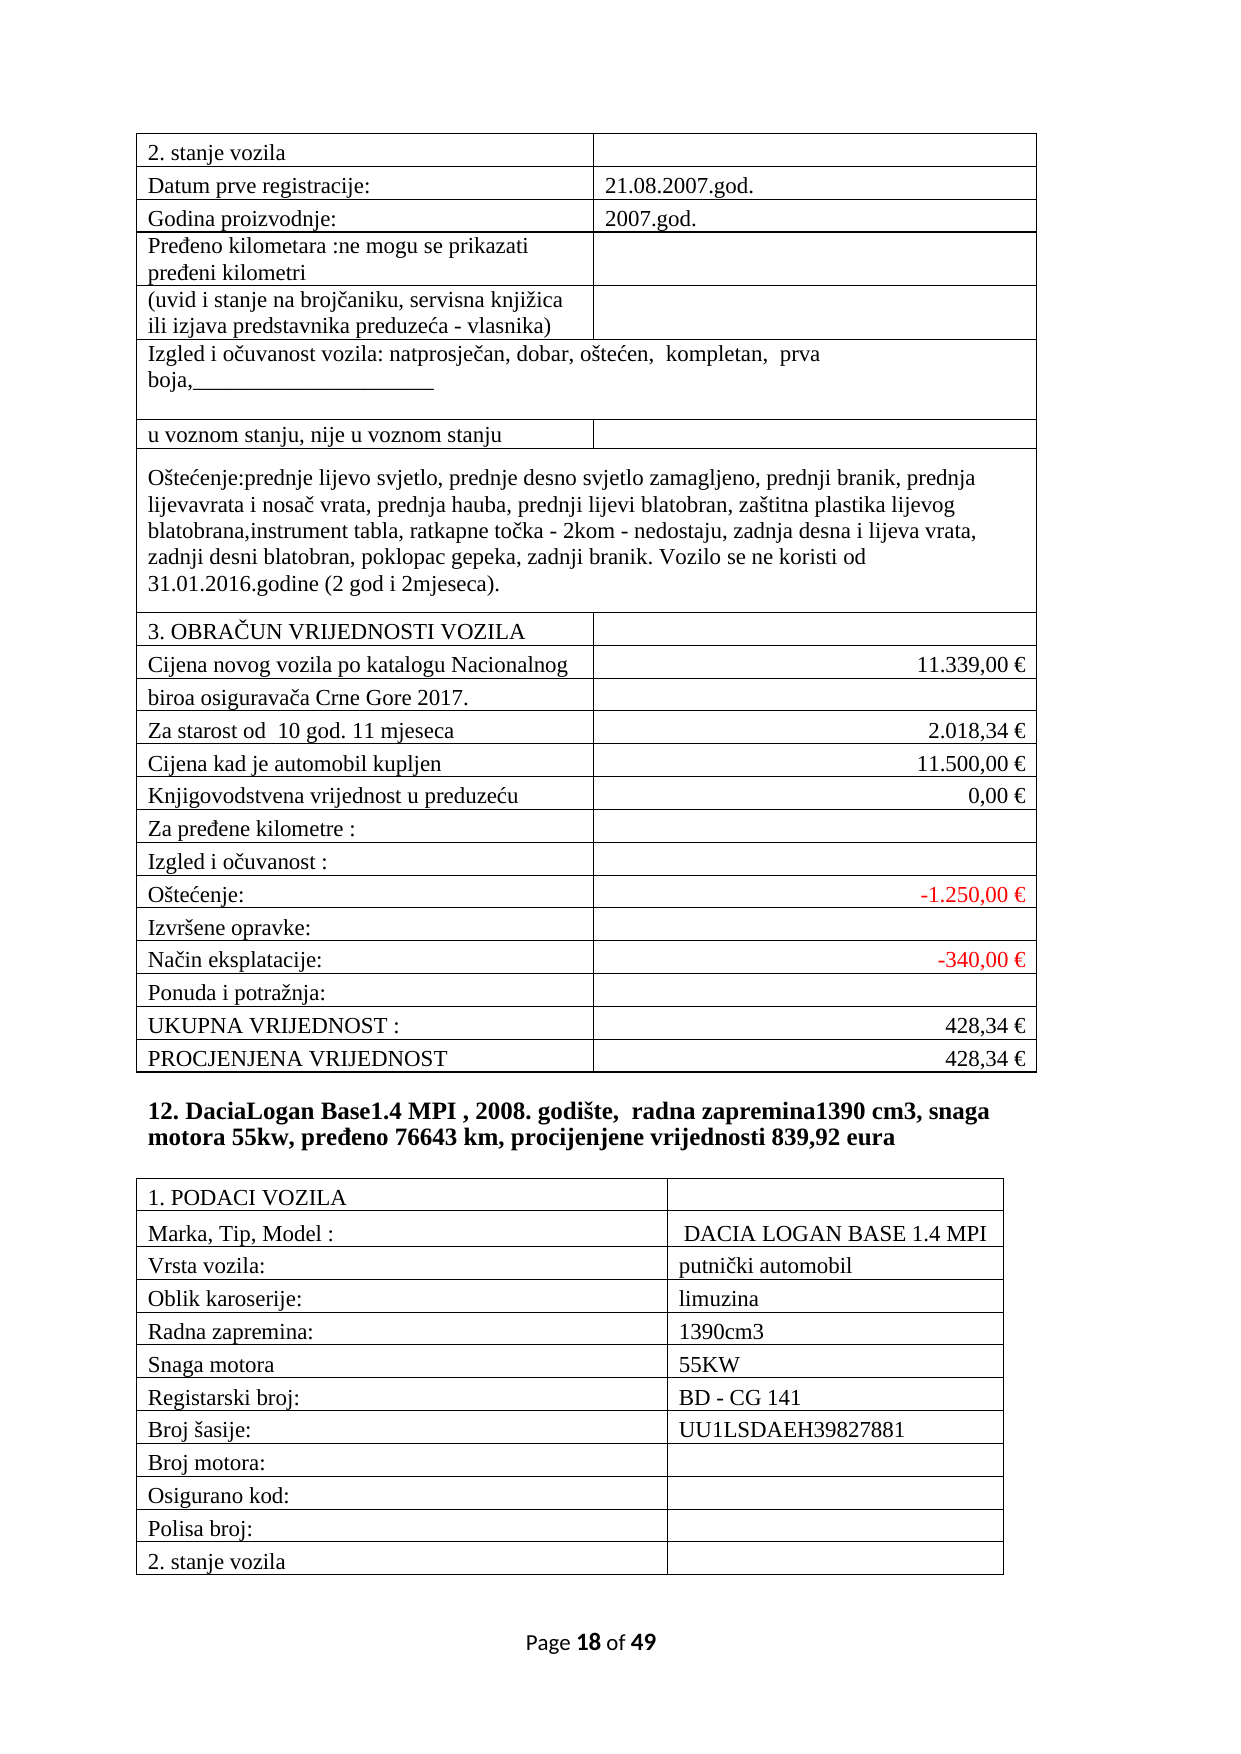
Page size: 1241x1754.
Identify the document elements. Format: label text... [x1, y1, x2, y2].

table_cell [594, 810, 1036, 842]
table_cell Registarski broj: [137, 1378, 667, 1410]
table_cell Izgled i očuvanost : [137, 843, 593, 874]
table_cell [668, 1542, 1003, 1574]
table_cell 21.08.2007.god. [594, 167, 1036, 198]
table_cell Oblik karoserije: [137, 1280, 667, 1312]
table_cell Za pređene kilometre : [137, 810, 593, 842]
table_cell 55KW [668, 1345, 1003, 1377]
table_cell -1.250,00 € [594, 876, 1036, 907]
table_cell [594, 420, 1036, 448]
table_header 1. PODACI VOZILA [137, 1179, 667, 1210]
table_cell 1390cm3 [668, 1313, 1003, 1344]
table_cell 2007.god. [594, 200, 1036, 231]
table_cell [594, 843, 1036, 874]
table_cell Način eksplatacije: [137, 941, 593, 973]
table_cell PROCJENJENA VRIJEDNOST [137, 1040, 593, 1071]
table_cell Knjigovodstvena vrijednost u preduzeću [137, 777, 593, 809]
table_cell UU1LSDAEH39827881 [668, 1411, 1003, 1443]
table_cell [594, 974, 1036, 1006]
table_cell Ponuda i potražnja: [137, 974, 593, 1006]
table_cell 0,00 € [594, 777, 1036, 809]
table_cell [594, 908, 1036, 940]
table_cell 3. OBRAČUN VRIJEDNOSTI VOZILA [137, 613, 593, 645]
table_cell Godina proizvodnje: [137, 200, 593, 231]
table_cell limuzina [668, 1280, 1003, 1312]
table_cell Za starost od 10 god. 11 mjeseca [137, 711, 593, 743]
table_cell Vrsta vozila: [137, 1247, 667, 1279]
table_cell biroa osiguravača Crne Gore 2017. [137, 679, 593, 710]
table_cell [594, 613, 1036, 645]
table_cell 11.500,00 € [594, 744, 1036, 776]
table_cell [668, 1477, 1003, 1508]
table_cell [668, 1444, 1003, 1476]
table_cell Osigurano kod: [137, 1477, 667, 1508]
table_cell [594, 233, 1036, 285]
table_cell 2.018,34 € [594, 711, 1036, 743]
table_cell Marka, Tip, Model : [137, 1211, 667, 1246]
table_cell Broj šasije: [137, 1411, 667, 1443]
table_cell Izvršene opravke: [137, 908, 593, 940]
table_cell Datum prve registracije: [137, 167, 593, 198]
table_cell [668, 1510, 1003, 1541]
table_cell Izgled i očuvanost vozila: natprosječan, dobar, oštećen, kompletan, prva boja,_____________________ [137, 340, 1036, 418]
table_cell 428,34 € [594, 1040, 1036, 1071]
table_cell [594, 286, 1036, 339]
table_cell UKUPNA VRIJEDNOST : [137, 1007, 593, 1038]
table_cell -340,00 € [594, 941, 1036, 973]
table_cell BD - CG 141 [668, 1378, 1003, 1410]
table_cell Polisa broj: [137, 1510, 667, 1541]
table_cell [594, 679, 1036, 710]
table_cell Pređeno kilometara :ne mogu se prikazati pređeni kilometri [137, 233, 593, 285]
table_cell [594, 134, 1036, 166]
text 12. DaciaLogan Base1.4 MPI , 2008. godište, radna zapremina1390 cm3, snaga motora 55kw, pređeno 76643 km, procijenjene vrijednosti 839,92 eura [148, 1099, 1034, 1151]
table_cell putnički automobil [668, 1247, 1003, 1279]
table_cell u voznom stanju, nije u voznom stanju [137, 420, 593, 448]
table_cell 11.339,00 € [594, 646, 1036, 678]
table_cell Cijena novog vozila po katalogu Nacionalnog [137, 646, 593, 678]
table_header [668, 1179, 1003, 1210]
table_cell 2. stanje vozila [137, 1542, 667, 1574]
table_cell Snaga motora [137, 1345, 667, 1377]
table_cell Oštećenje:prednje lijevo svjetlo, prednje desno svjetlo zamagljeno, prednji branik, prednja lijevavrata i nosač vrata, prednja hauba, prednji lijevi blatobran, zaštitna plastika lijevog blatobrana,instrument tabla, ratkapne točka - 2kom - nedostaju, zadnja desna i lijeva vrata, zadnji desni blatobran, poklopac gepeka, zadnji branik. Vozilo se ne koristi od 31.01.2016.godine (2 god i 2mjeseca). [137, 449, 1036, 612]
table_cell Oštećenje: [137, 876, 593, 907]
table_cell Cijena kad je automobil kupljen [137, 744, 593, 776]
table_cell 2. stanje vozila [137, 134, 593, 166]
table_cell 428,34 € [594, 1007, 1036, 1038]
table_cell Radna zapremina: [137, 1313, 667, 1344]
table_cell (uvid i stanje na brojčaniku, servisna knjižica ili izjava predstavnika preduzeća - vlasnika) [137, 286, 593, 339]
table_cell Broj motora: [137, 1444, 667, 1476]
table_cell DACIA LOGAN BASE 1.4 MPI [668, 1211, 1003, 1246]
